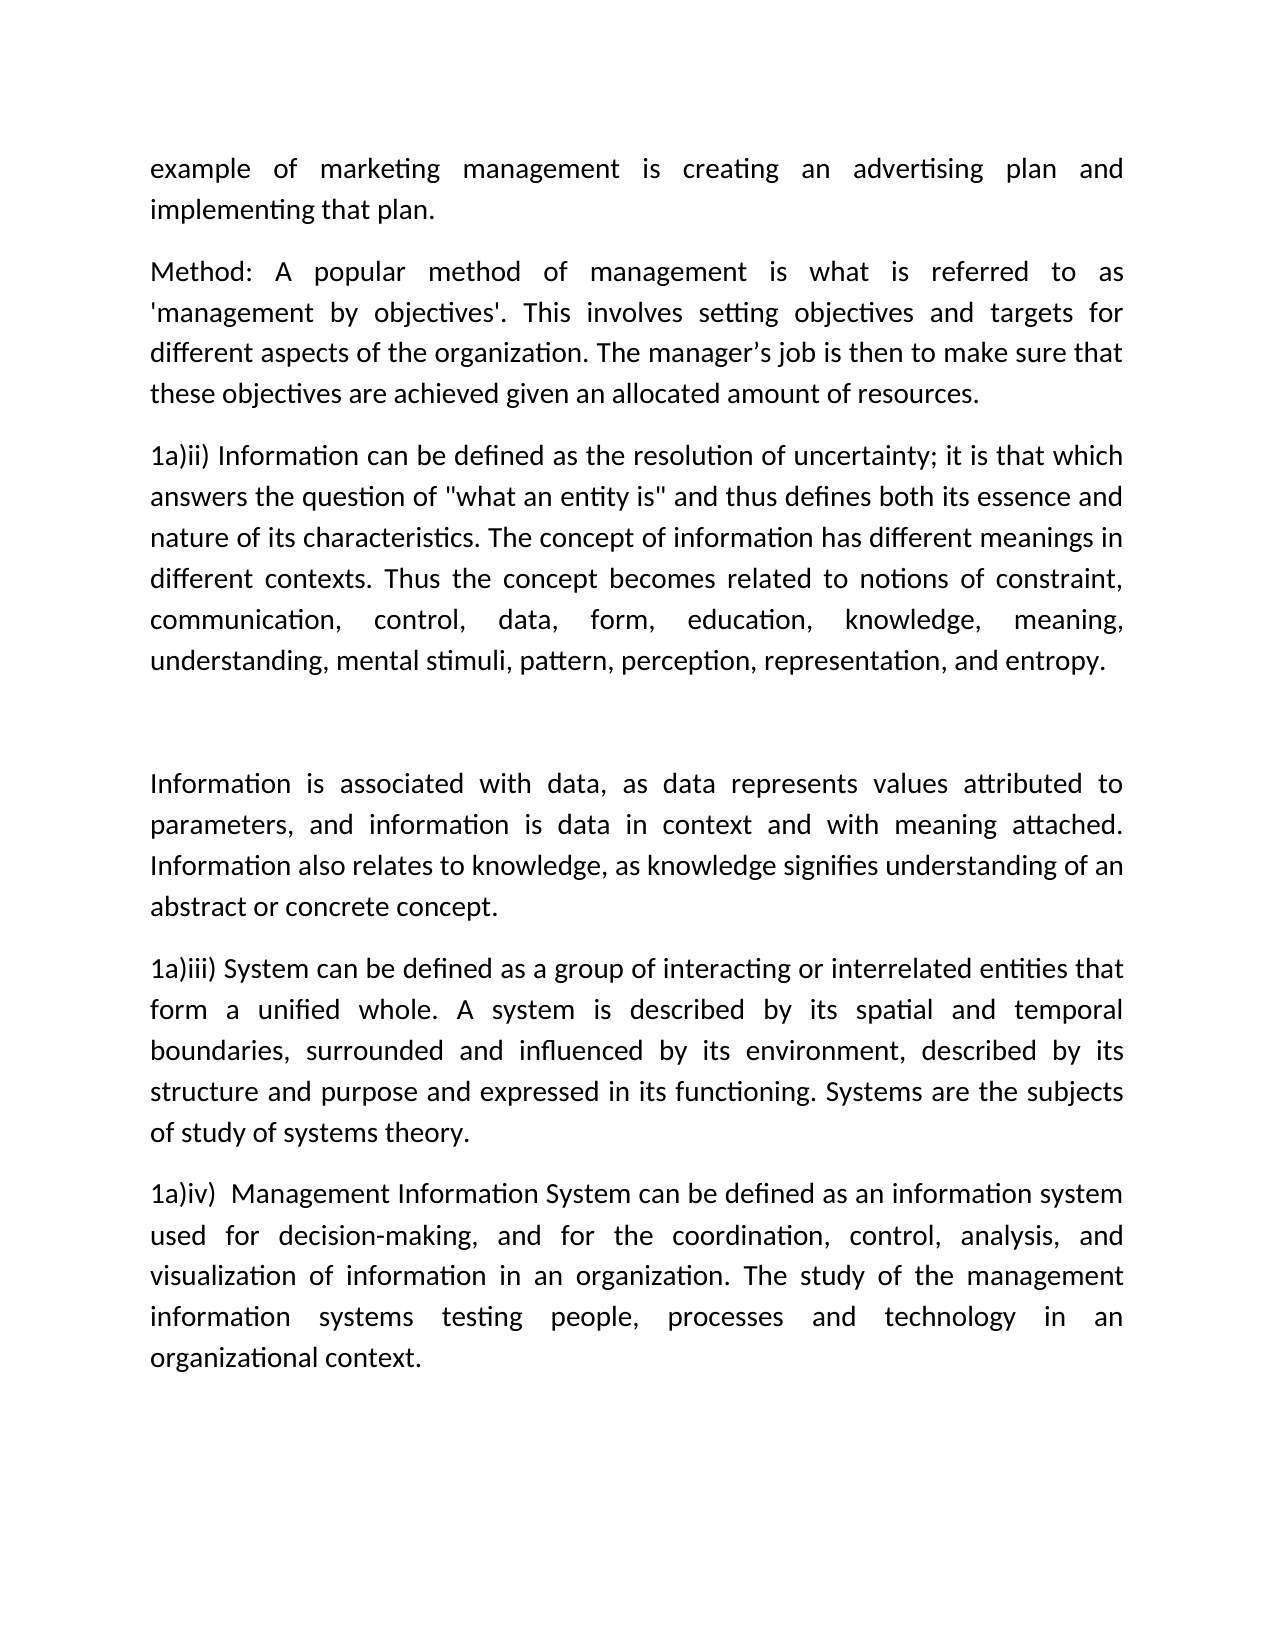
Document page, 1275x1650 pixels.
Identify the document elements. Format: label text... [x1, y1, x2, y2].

text Method: A popular method of management is what is referred to as 'management by objectives'. This involves setting objectives and targets for different aspects of the organization. The manager’s job is then to make sure that these objectives are achieved given an allocated amount of resources. [150, 253, 1125, 411]
text 1a)iii) System can be defined as a group of interacting or interrelated entities that form a unified whole. A system is described by its spatial and temporal boundaries, surrounded and influenced by its environment, described by its structure and purpose and expressed in its functioning. Systems are the subjects of study of systems theory. [150, 950, 1125, 1149]
text 1a)iv) Management Information System can be defined as an information system used for decision-making, and for the coordination, control, analysis, and visualization of information in an organization. The study of the management information systems testing people, processes and technology in an organizational context. [150, 1176, 1125, 1375]
text Information is associated with data, as data represents values attributed to parameters, and information is data in context and with meaning attached. Information also relates to knowledge, as knowledge signifies understanding of an abstract or concrete concept. [150, 766, 1125, 924]
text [150, 150, 1125, 227]
text 1a)ii) Information can be defined as the resolution of uncertainty; it is that which answers the question of "what an entity is" and thus defines both its essence and nature of its characteristics. The concept of information has different meanings in different contexts. Thus the concept becomes related to notions of constraint, communication, control, data, form, education, knowledge, meaning, understanding, mental stimuli, pattern, perception, representation, and entropy. [150, 437, 1125, 678]
